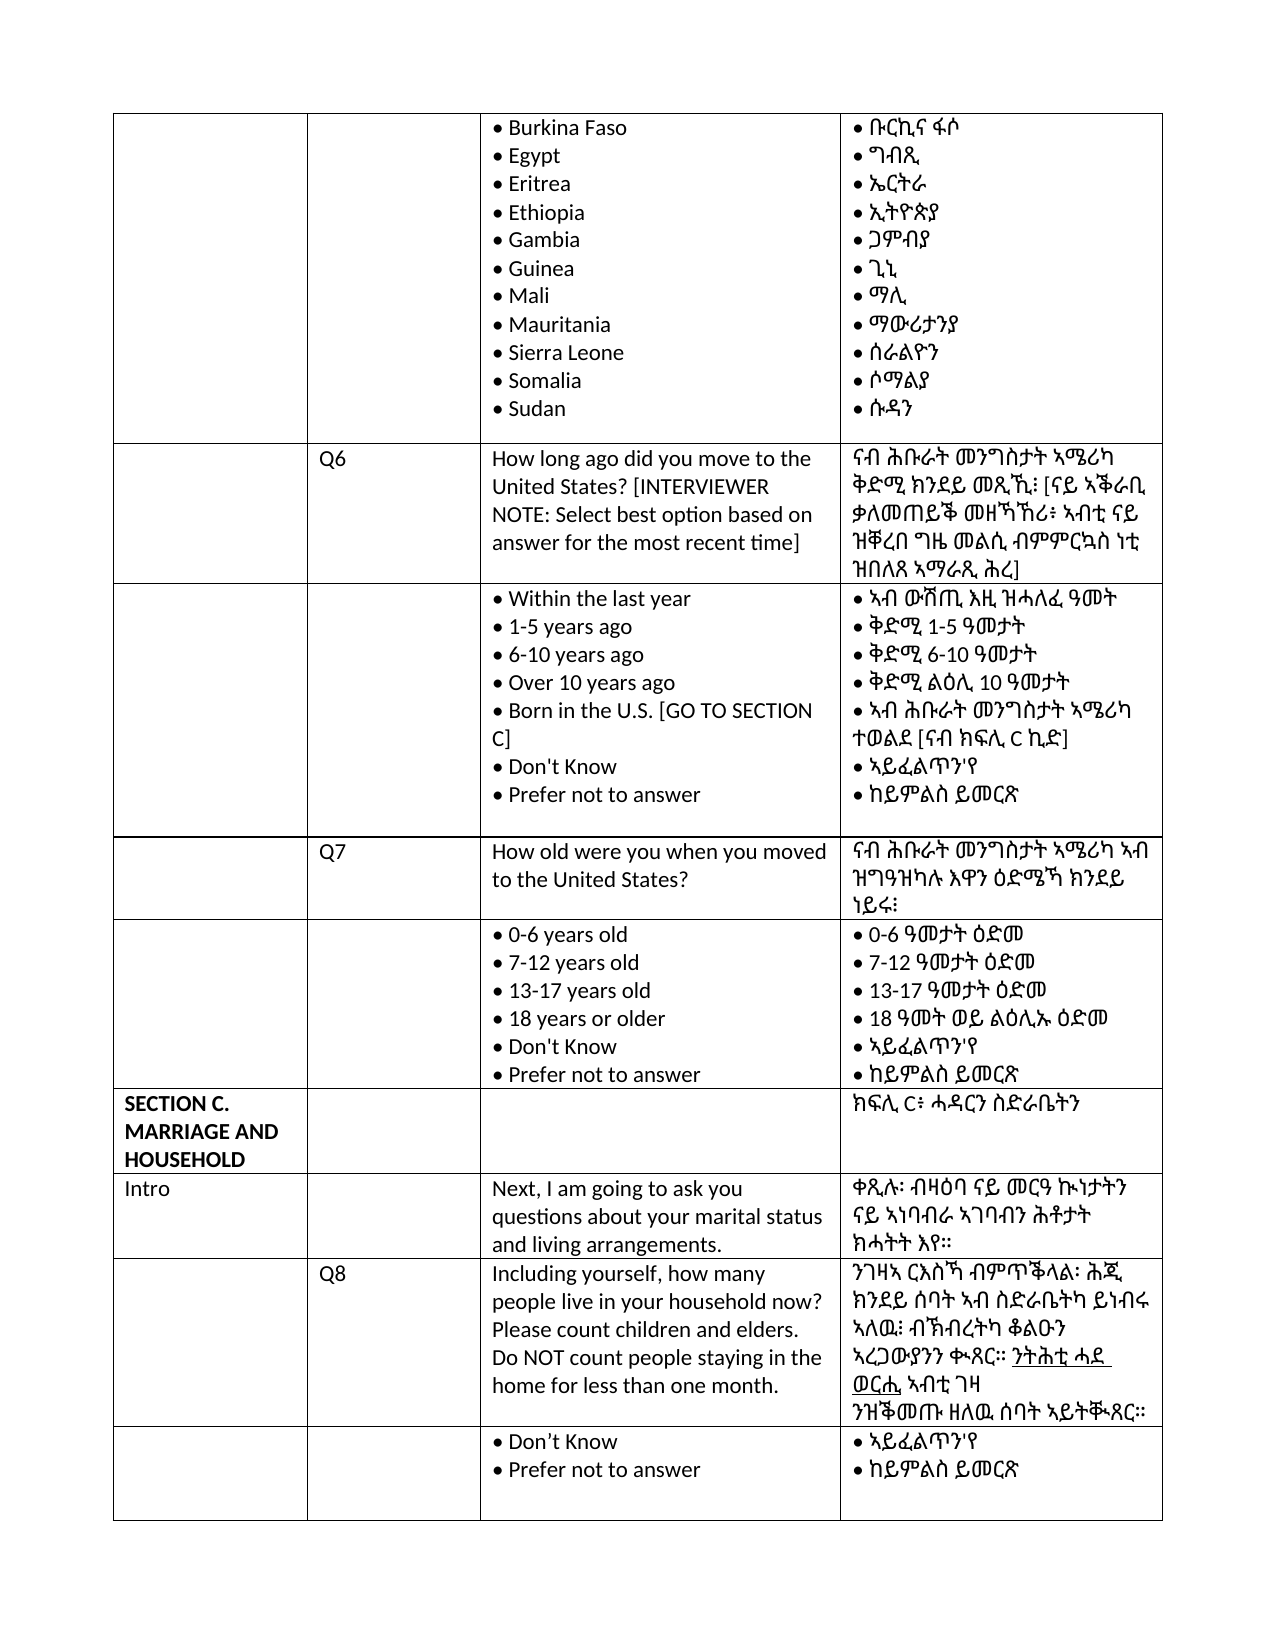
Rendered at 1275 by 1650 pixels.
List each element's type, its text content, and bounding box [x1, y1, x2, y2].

table_cell • ኣይፈልጥን'የ • ከይምልስ ይመርጽ [841, 1427, 1162, 1520]
table_cell [114, 444, 307, 583]
table_cell [114, 1259, 307, 1426]
table_cell [114, 1427, 307, 1520]
table_cell [308, 1174, 480, 1258]
table_cell [308, 1427, 480, 1520]
table_cell ናብ ሕቡራት መንግስታት ኣሜሪካ ኣብ ዝግዓዝካሉ እዋን ዕድሜኻ ክንደይ ነይሩ፧ [841, 838, 1162, 919]
table_cell How long ago did you move to the United States? [INTERVIEWER NOTE: Select best option based on answer for the most recent time] [481, 444, 840, 583]
table_cell • Burkina Faso • Egypt • Eritrea • Ethiopia • Gambia • Guinea • Mali • Mauritania • Sierra Leone • Somalia • Sudan [481, 114, 840, 443]
table_cell [308, 920, 480, 1088]
table_cell [114, 920, 307, 1088]
table_cell • Within the last year • 1-5 years ago • 6-10 years ago • Over 10 years ago • Born in the U.S. [GO TO SECTION C] • Don't Know • Prefer not to answer [481, 584, 840, 836]
table_cell [114, 114, 307, 443]
table_cell Next, I am going to ask you questions about your marital status and living arrangements. [481, 1174, 840, 1258]
table_cell [308, 584, 480, 836]
table_cell • 0-6 ዓመታት ዕድመ • 7-12 ዓመታት ዕድመ • 13-17 ዓመታት ዕድመ • 18 ዓመት ወይ ልዕሊኡ ዕድመ • ኣይፈልጥን'የ • ከይምልስ ይመርጽ [841, 920, 1162, 1088]
table_cell [114, 584, 307, 836]
table_cell [308, 1089, 480, 1173]
table_cell ንገዛኣ ርእስኻ ብምጥቕላል፡ ሕጂ ክንደይ ሰባት ኣብ ስድራቤትካ ይነብሩ ኣለዉ፧ ብኽብረትካ ቆልዑን ኣረጋውያንን ቊጸር። ንትሕቲ ሓደ ወርሒ ኣብቲ ገዛ ንዝቕመጡ ዘለዉ ሰባት ኣይትቚጸር። [841, 1259, 1162, 1426]
table_cell • Don’t Know • Prefer not to answer [481, 1427, 840, 1520]
table_cell [481, 1089, 840, 1173]
table_cell Q7 [308, 838, 480, 919]
table_cell • ኣብ ውሽጢ እዚ ዝሓለፈ ዓመት • ቅድሚ 1-5 ዓመታት • ቅድሚ 6-10 ዓመታት • ቅድሚ ልዕሊ 10 ዓመታት • ኣብ ሕቡራት መንግስታት ኣሜሪካ ተወልደ [ናብ ክፍሊ C ኪድ] • ኣይፈልጥን'የ • ከይምልስ ይመርጽ [841, 584, 1162, 836]
table_cell Intro [114, 1174, 307, 1258]
table_cell • ቡርኪና ፋሶ • ግብጺ • ኤርትራ • ኢትዮጵያ • ጋምብያ • ጊኒ • ማሊ • ማውሪታንያ • ሰራልዮን • ሶማልያ • ሱዳን [841, 114, 1162, 443]
table_cell [308, 114, 480, 443]
table_cell ክፍሊ C፥ ሓዳርን ስድራቤትን [841, 1089, 1162, 1173]
table_cell ናብ ሕቡራት መንግስታት ኣሜሪካ ቅድሚ ክንደይ መጺኺ፧ [ናይ ኣቕራቢ ቃለመጠይቕ መዘኻኸሪ፥ ኣብቲ ናይ ዝቐረበ ግዜ መልሲ ብምምርኳስ ነቲ ዝበለጸ ኣማራጺ ሕረ] [841, 444, 1162, 583]
table_cell Including yourself, how many people live in your household now? Please count children and elders. Do NOT count people staying in the home for less than one month. [481, 1259, 840, 1426]
table_cell Q6 [308, 444, 480, 583]
table_cell ቀጺሉ፡ ብዛዕባ ናይ መርዓ ኲነታትን ናይ ኣነባብራ ኣገባብን ሕቶታት ክሓትት እየ። [841, 1174, 1162, 1258]
table_cell • 0-6 years old • 7-12 years old • 13-17 years old • 18 years or older • Don't Know • Prefer not to answer [481, 920, 840, 1088]
table_cell SECTION C. MARRIAGE AND HOUSEHOLD [114, 1089, 307, 1173]
table_cell [114, 838, 307, 919]
table_cell Q8 [308, 1259, 480, 1426]
table_cell How old were you when you moved to the United States? [481, 838, 840, 919]
